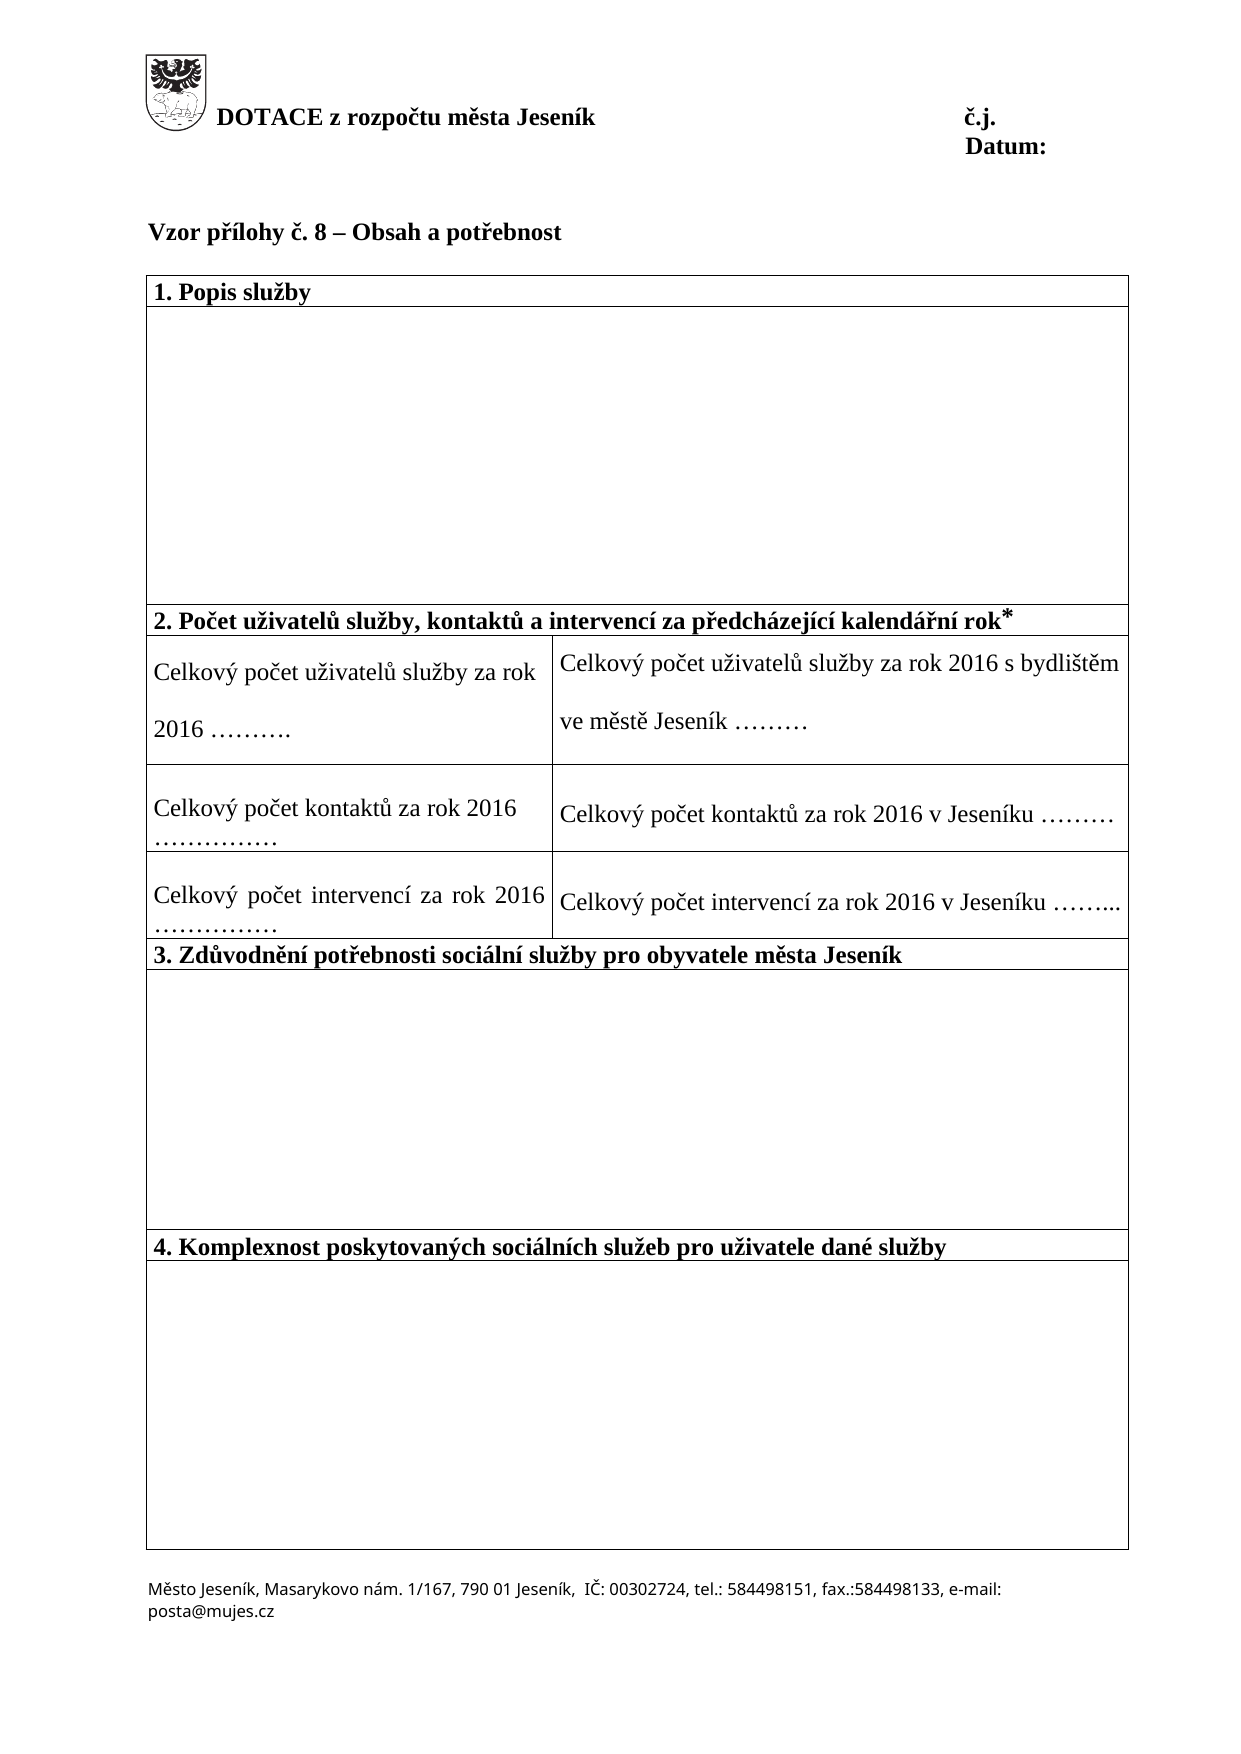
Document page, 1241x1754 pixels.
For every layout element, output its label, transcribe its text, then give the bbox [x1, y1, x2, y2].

table_cell Celkový počet uživatelů služby za rok 2016 ………. [147, 636, 552, 763]
text Vzor přílohy č. 8 – Obsah a potřebnost [148, 217, 1093, 246]
table_cell Celkový počet kontaktů za rok 2016 v Jeseníku ……… [553, 765, 1128, 851]
table_cell [147, 307, 1128, 604]
table_cell [147, 1261, 1128, 1549]
table_cell 4. Komplexnost poskytovaných sociálních služeb pro uživatele dané služby [147, 1230, 1128, 1260]
table_cell 2. Počet uživatelů služby, kontaktů a intervencí za předcházející kalendářní rok ⃰ [147, 605, 1128, 635]
table_cell Celkový počet uživatelů služby za rok 2016 s bydlištěm ve městě Jeseník ……… [553, 636, 1128, 763]
table_cell [147, 970, 1128, 1229]
table_cell Celkový počet intervencí za rok 2016 …………… [147, 852, 552, 938]
table_header 1. Popis služby [147, 276, 1128, 306]
table_cell Celkový počet kontaktů za rok 2016 …………… [147, 765, 552, 851]
table_cell 3. Zdůvodnění potřebnosti sociální služby pro obyvatele města Jeseník [147, 939, 1128, 969]
table_cell Celkový počet intervencí za rok 2016 v Jeseníku ……... [553, 852, 1128, 938]
